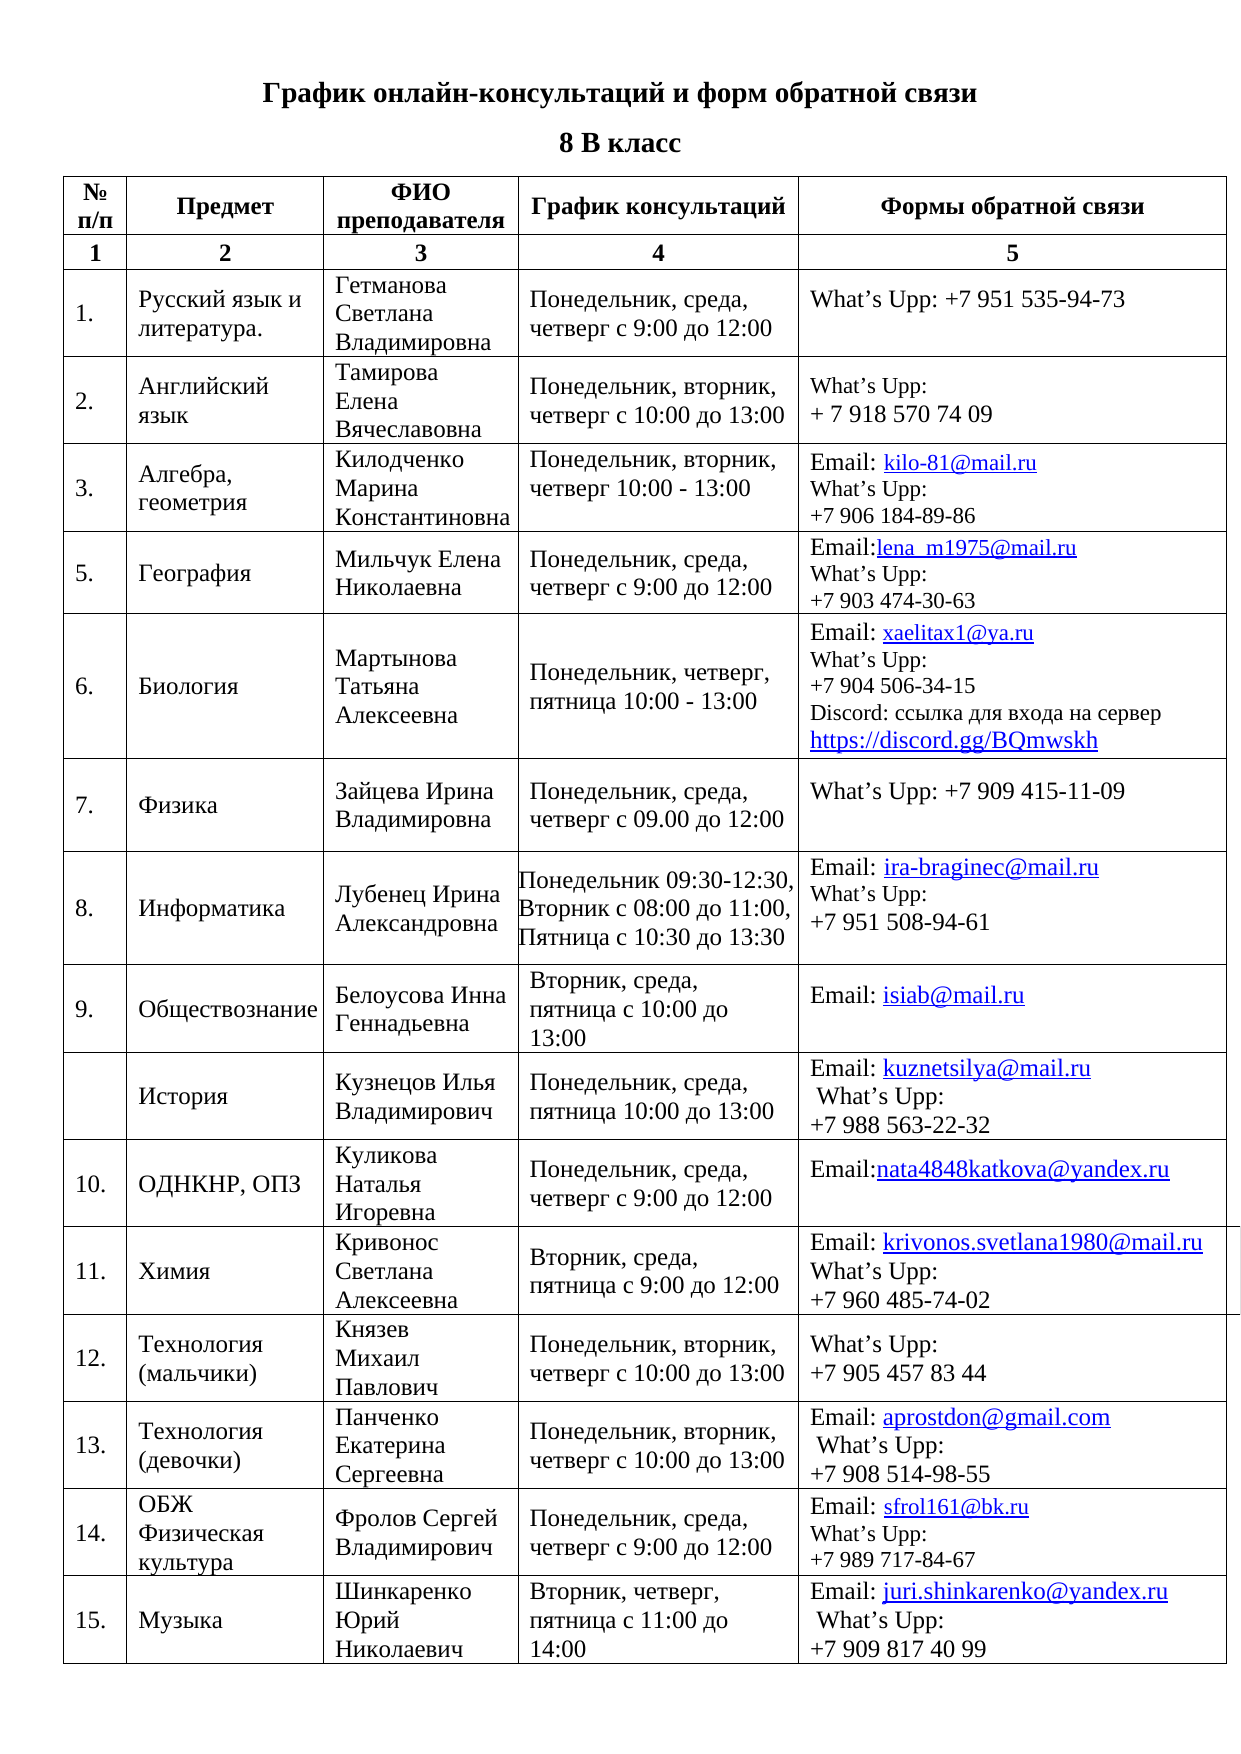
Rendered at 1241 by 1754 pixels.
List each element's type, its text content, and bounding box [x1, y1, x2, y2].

table_cell 12. [64, 1315, 126, 1401]
table_cell Технология (девочки) [127, 1402, 323, 1488]
table_cell 3. [64, 444, 126, 531]
table_cell Email: aprostdon@gmail.com What’s Upp: +7 908 514-98-55 [799, 1402, 1226, 1488]
table_cell 5. [64, 532, 126, 613]
table_cell Гетманова Светлана Владимировна [324, 270, 518, 356]
table_cell Email: sfrol161@bk.ru What’s Upp: +7 989 717-84-67 [799, 1489, 1226, 1575]
table_cell Понедельник, среда, пятница 10:00 до 13:00 [519, 1053, 798, 1139]
table_header Формы обратной связи [799, 177, 1226, 234]
table_cell ОБЖ Физическая культура [127, 1489, 323, 1575]
table_cell История [127, 1053, 323, 1139]
table_cell 11. [64, 1227, 126, 1313]
table_cell Вторник, среда, пятница с 10:00 до 13:00 [519, 965, 798, 1052]
table_cell География [127, 532, 323, 613]
table_cell Email:nata4848katkova@yandex.ru [799, 1140, 1226, 1226]
table_cell 9. [64, 965, 126, 1052]
table_cell Химия [127, 1227, 323, 1313]
table_cell Email: kuznetsilya@mail.ru What’s Upp: +7 988 563-22-32 [799, 1053, 1226, 1139]
table_cell Зайцева Ирина Владимировна [324, 759, 518, 851]
table_cell 2 [127, 235, 323, 269]
table_cell Английский язык [127, 357, 323, 443]
table_cell Кузнецов Илья Владимирович [324, 1053, 518, 1139]
table_cell Русский язык и литература. [127, 270, 323, 356]
table_cell Килодченко Марина Константиновна [324, 444, 518, 531]
table_cell Алгебра, геометрия [127, 444, 323, 531]
table_cell Email:lena_m1975@mail.ru What’s Upp: +7 903 474-30-63 [799, 532, 1226, 613]
table_cell Лубенец Ирина Александровна [324, 852, 518, 964]
table_cell 6. [64, 614, 126, 757]
table_cell What’s Upp: +7 909 415-11-09 [799, 759, 1226, 851]
table_cell Понедельник, среда, четверг с 09.00 до 12:00 [519, 759, 798, 851]
table_cell 15. [64, 1576, 126, 1663]
table_cell Вторник, среда, пятница с 9:00 до 12:00 [519, 1227, 798, 1313]
table_cell 14. [64, 1489, 126, 1575]
table_cell Физика [127, 759, 323, 851]
table_cell Понедельник, четверг, пятница 10:00 - 13:00 [519, 614, 798, 757]
table_cell Кривонос Светлана Алексеевна [324, 1227, 518, 1313]
table_cell 1 [64, 235, 126, 269]
table_header ФИО преподавателя [324, 177, 518, 234]
table_cell Куликова Наталья Игоревна [324, 1140, 518, 1226]
table_cell Тамирова Елена Вячеславовна [324, 357, 518, 443]
text График онлайн-консультаций и форм обратной связи [75, 75, 1165, 108]
table_cell Понедельник, среда, четверг с 9:00 до 12:00 [519, 1140, 798, 1226]
table_cell Панченко Екатерина Сергеевна [324, 1402, 518, 1488]
table_cell Информатика [127, 852, 323, 964]
table_cell [64, 1053, 126, 1139]
table_cell 4 [519, 235, 798, 269]
table_cell Обществознание [127, 965, 323, 1052]
table_header График консультаций [519, 177, 798, 234]
table_cell Мильчук Елена Николаевна [324, 532, 518, 613]
table_cell 10. [64, 1140, 126, 1226]
table_cell 13. [64, 1402, 126, 1488]
table_cell Email: juri.shinkarenko@yandex.ru What’s Upp: +7 909 817 40 99 [799, 1576, 1226, 1663]
table_cell Мартынова Татьяна Алексеевна [324, 614, 518, 757]
table_cell Шинкаренко Юрий Николаевич [324, 1576, 518, 1663]
table_cell 7. [64, 759, 126, 851]
table_cell Email: kilo-81@mail.ru What’s Upp: +7 906 184-89-86 [799, 444, 1226, 531]
table_cell Технология (мальчики) [127, 1315, 323, 1401]
table_cell Понедельник, вторник, четверг с 10:00 до 13:00 [519, 1315, 798, 1401]
table_cell Понедельник, вторник, четверг с 10:00 до 13:00 [519, 357, 798, 443]
table_cell 2. [64, 357, 126, 443]
text 8 В класс [75, 125, 1165, 159]
table_cell 8. [64, 852, 126, 964]
table_cell Понедельник, вторник, четверг с 10:00 до 13:00 [519, 1402, 798, 1488]
table_header Предмет [127, 177, 323, 234]
table_cell Понедельник 09:30-12:30, Вторник с 08:00 до 11:00, Пятница с 10:30 до 13:30 [519, 852, 798, 964]
table_cell [1227, 1227, 1240, 1313]
table_cell 1. [64, 270, 126, 356]
table_cell Понедельник, среда, четверг с 9:00 до 12:00 [519, 270, 798, 356]
table_cell Князев Михаил Павлович [324, 1315, 518, 1401]
table_header № п/п [64, 177, 126, 234]
table_cell Понедельник, среда, четверг с 9:00 до 12:00 [519, 1489, 798, 1575]
table_cell Понедельник, среда, четверг с 9:00 до 12:00 [519, 532, 798, 613]
table_cell Вторник, четверг, пятница с 11:00 до 14:00 [519, 1576, 798, 1663]
table_cell Понедельник, вторник, четверг 10:00 - 13:00 [519, 444, 798, 531]
table_cell Биология [127, 614, 323, 757]
table_cell 3 [324, 235, 518, 269]
table_cell Белоусова Инна Геннадьевна [324, 965, 518, 1052]
table_cell 5 [799, 235, 1226, 269]
table_cell ОДНКНР, ОПЗ [127, 1140, 323, 1226]
table_cell Фролов Сергей Владимирович [324, 1489, 518, 1575]
table_cell What’s Upp: + 7 918 570 74 09 [799, 357, 1226, 443]
table_cell Email: ira-braginec@mail.ru What’s Upp: +7 951 508-94-61 [799, 852, 1226, 964]
table_cell Email: krivonos.svetlana1980@mail.ru What’s Upp: +7 960 485-74-02 [799, 1227, 1226, 1313]
table_cell Музыка [127, 1576, 323, 1663]
table_cell Email: isiab@mail.ru [799, 965, 1226, 1052]
table_cell Email: xaelitax1@ya.ru What’s Upp: +7 904 506-34-15 Discord: ссылка для входа на сервер https://discord.gg/BQmwskh [799, 614, 1226, 757]
table_cell What’s Upp: +7 951 535-94-73 [799, 270, 1226, 356]
table_cell What’s Upp: +7 905 457 83 44 [799, 1315, 1226, 1401]
